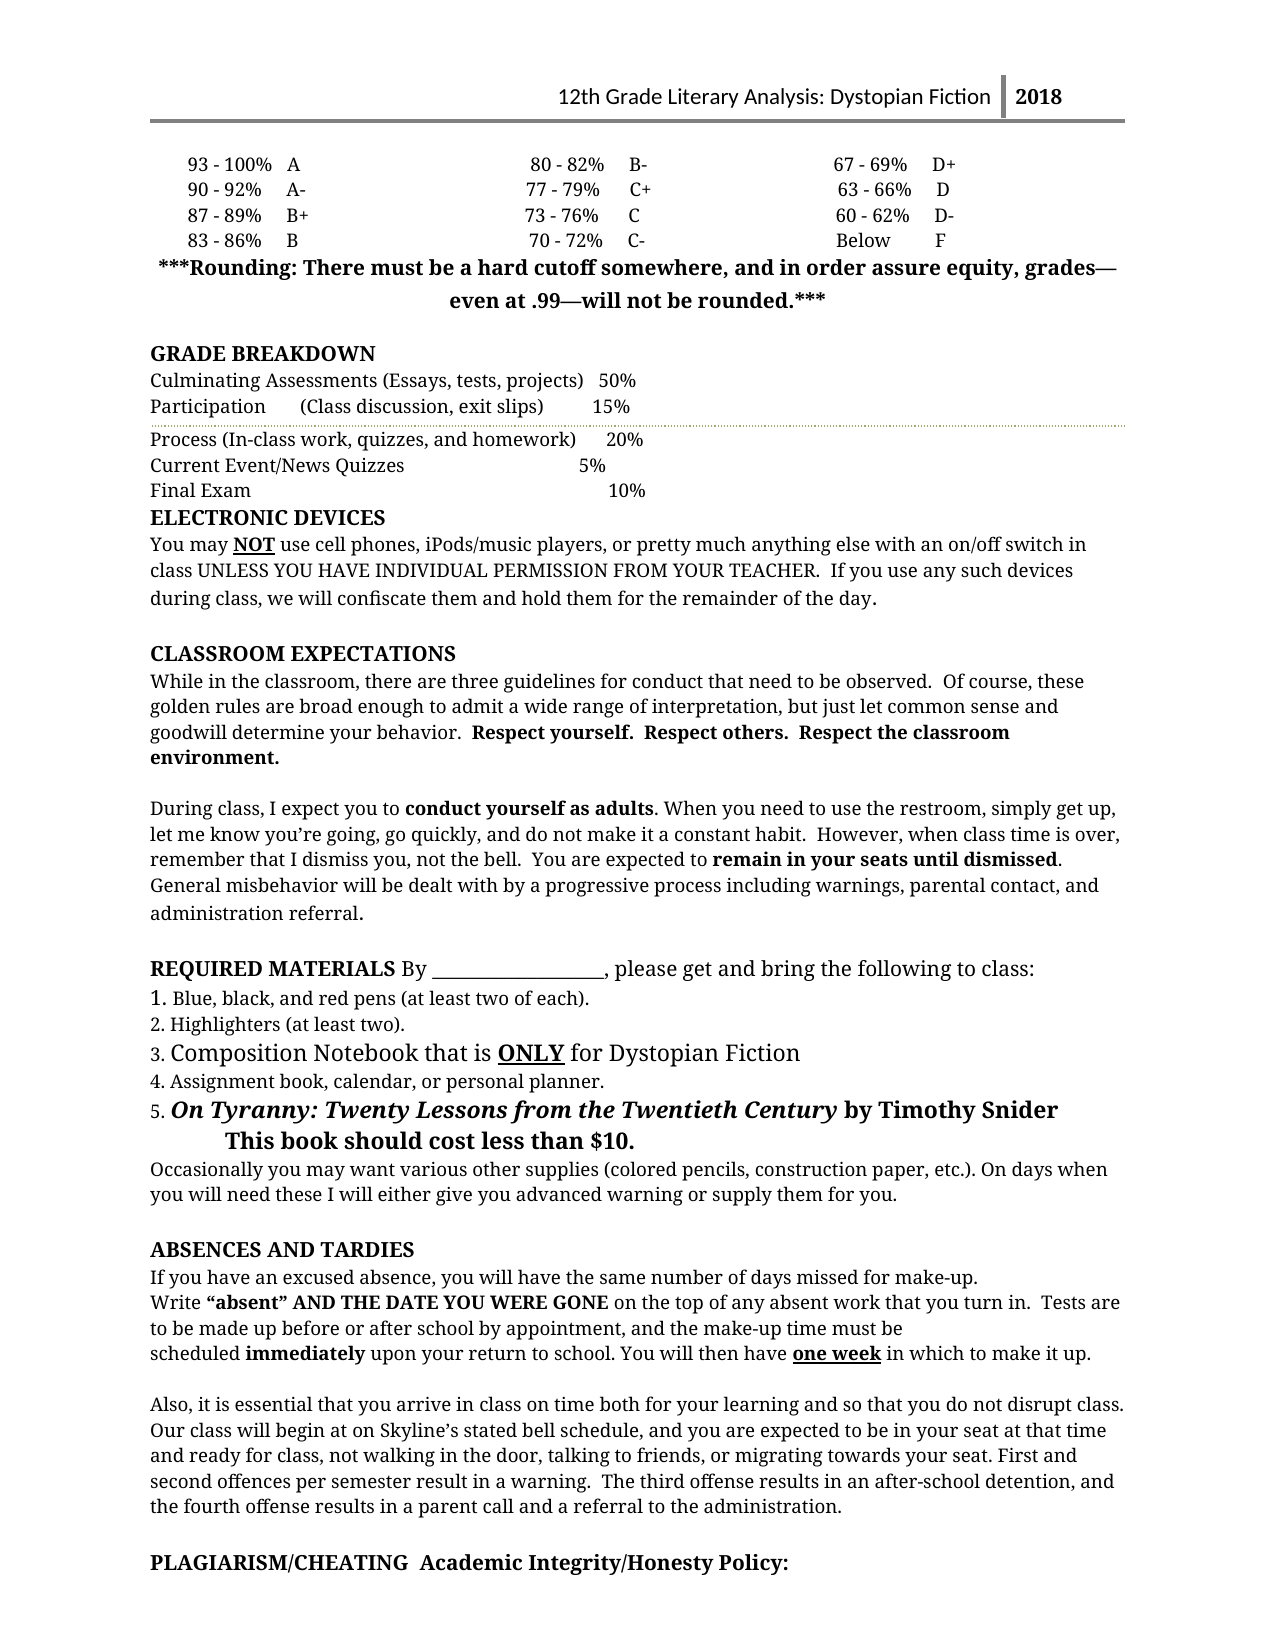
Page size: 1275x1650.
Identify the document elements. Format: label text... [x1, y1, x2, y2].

text Current Event/News Quizzes 5% [150, 452, 1125, 478]
text ***Rounding: There must be a hard cutoff somewhere, and in order assure equity, grades—even at .99—will not be rounded.*** [150, 253, 1125, 314]
text 93 - 100% A 80 - 82% B- 67 - 69% D+ [187, 151, 1125, 177]
text 87 - 89% B+ 73 - 76% C 60 - 62% D- [187, 202, 1125, 228]
text While in the classroom, there are three guidelines for conduct that need to be observed. Of course, these golden rules are broad enough to admit a wide range of interpretation, but just let common sense and goodwill determine your behavior. Respect yourself. Respect others. Respect the classroom environment. [150, 668, 1125, 770]
text During class, I expect you to conduct yourself as adults. When you need to use the restroom, simply get up, let me know you’re going, go quickly, and do not make it a constant habit. However, when class time is over, remember that I dismiss you, not the bell. You are expected to remain in your seats until dismissed. General misbehavior will be dealt with by a progressive process including warnings, parental contact, and administration referral. [150, 796, 1125, 926]
text GRADE BREAKDOWN [150, 339, 1125, 368]
text Culminating Assessments (Essays, tests, projects) 50% [150, 368, 1125, 393]
text ABSENCES AND TARDIES [150, 1236, 1125, 1264]
text 1. Blue, black, and red pens (at least two of each). [150, 983, 1125, 1011]
text 3. Composition Notebook that is ONLY for Dystopian Fiction [150, 1037, 1125, 1068]
text 2. Highlighters (at least two). [150, 1011, 1125, 1037]
text 90 - 92% A- 77 - 79% C+ 63 - 66% D [187, 177, 1125, 202]
text Also, it is essential that you arrive in class on time both for your learning and so that you do not disrupt class. Our class will begin at on Skyline’s stated bell schedule, and you are expected to be in your seat at that time and ready for class, not walking in the door, talking to friends, or migrating towards your seat. First and second offences per semester result in a warning. The third offense results in an after-school detention, and the fourth offense results in a parent call and a referral to the administration. [150, 1392, 1125, 1519]
text Participation (Class discussion, exit slips) 15% [150, 393, 1125, 427]
text REQUIRED MATERIALS By __________________, please get and bring the following to class: [150, 954, 1125, 983]
text You may NOT use cell phones, iPods/music players, or pretty much anything else with an on/off switch in class UNLESS YOU HAVE INDIVIDUAL PERMISSION FROM YOUR TEACHER. If you use any such devices during class, we will confiscate them and hold them for the remainder of the day. [150, 532, 1125, 611]
text ELECTRONIC DEVICES [150, 503, 1125, 532]
text PLAGIARISM/CHEATING Academic Integrity/Honesty Policy: [150, 1548, 1125, 1576]
text If you have an excused absence, you will have the same number of days missed for make-up. Write “absent” AND THE DATE YOU WERE GONE on the top of any absent work that you turn in. Tests are to be made up before or after school by appointment, and the make-up time must be scheduled immediately upon your return to school. You will then have one week in which to make it up. [150, 1264, 1125, 1366]
text 4. Assignment book, calendar, or personal planner. [150, 1068, 1125, 1094]
text This book should cost less than $10. [150, 1125, 1125, 1156]
text CLASSROOM EXPECTATIONS [150, 639, 1125, 668]
text 83 - 86% B 70 - 72% C- Below F [187, 228, 1125, 253]
text Final Exam 10% [150, 478, 1125, 503]
text Process (In-class work, quizzes, and homework) 20% [150, 427, 1125, 452]
text Occasionally you may want various other supplies (colored pencils, construction paper, etc.). On days when you will need these I will either give you advanced warning or supply them for you. [150, 1156, 1125, 1207]
text 5. On Tyranny: Twenty Lessons from the Twentieth Century by Timothy Snider [150, 1094, 1125, 1125]
